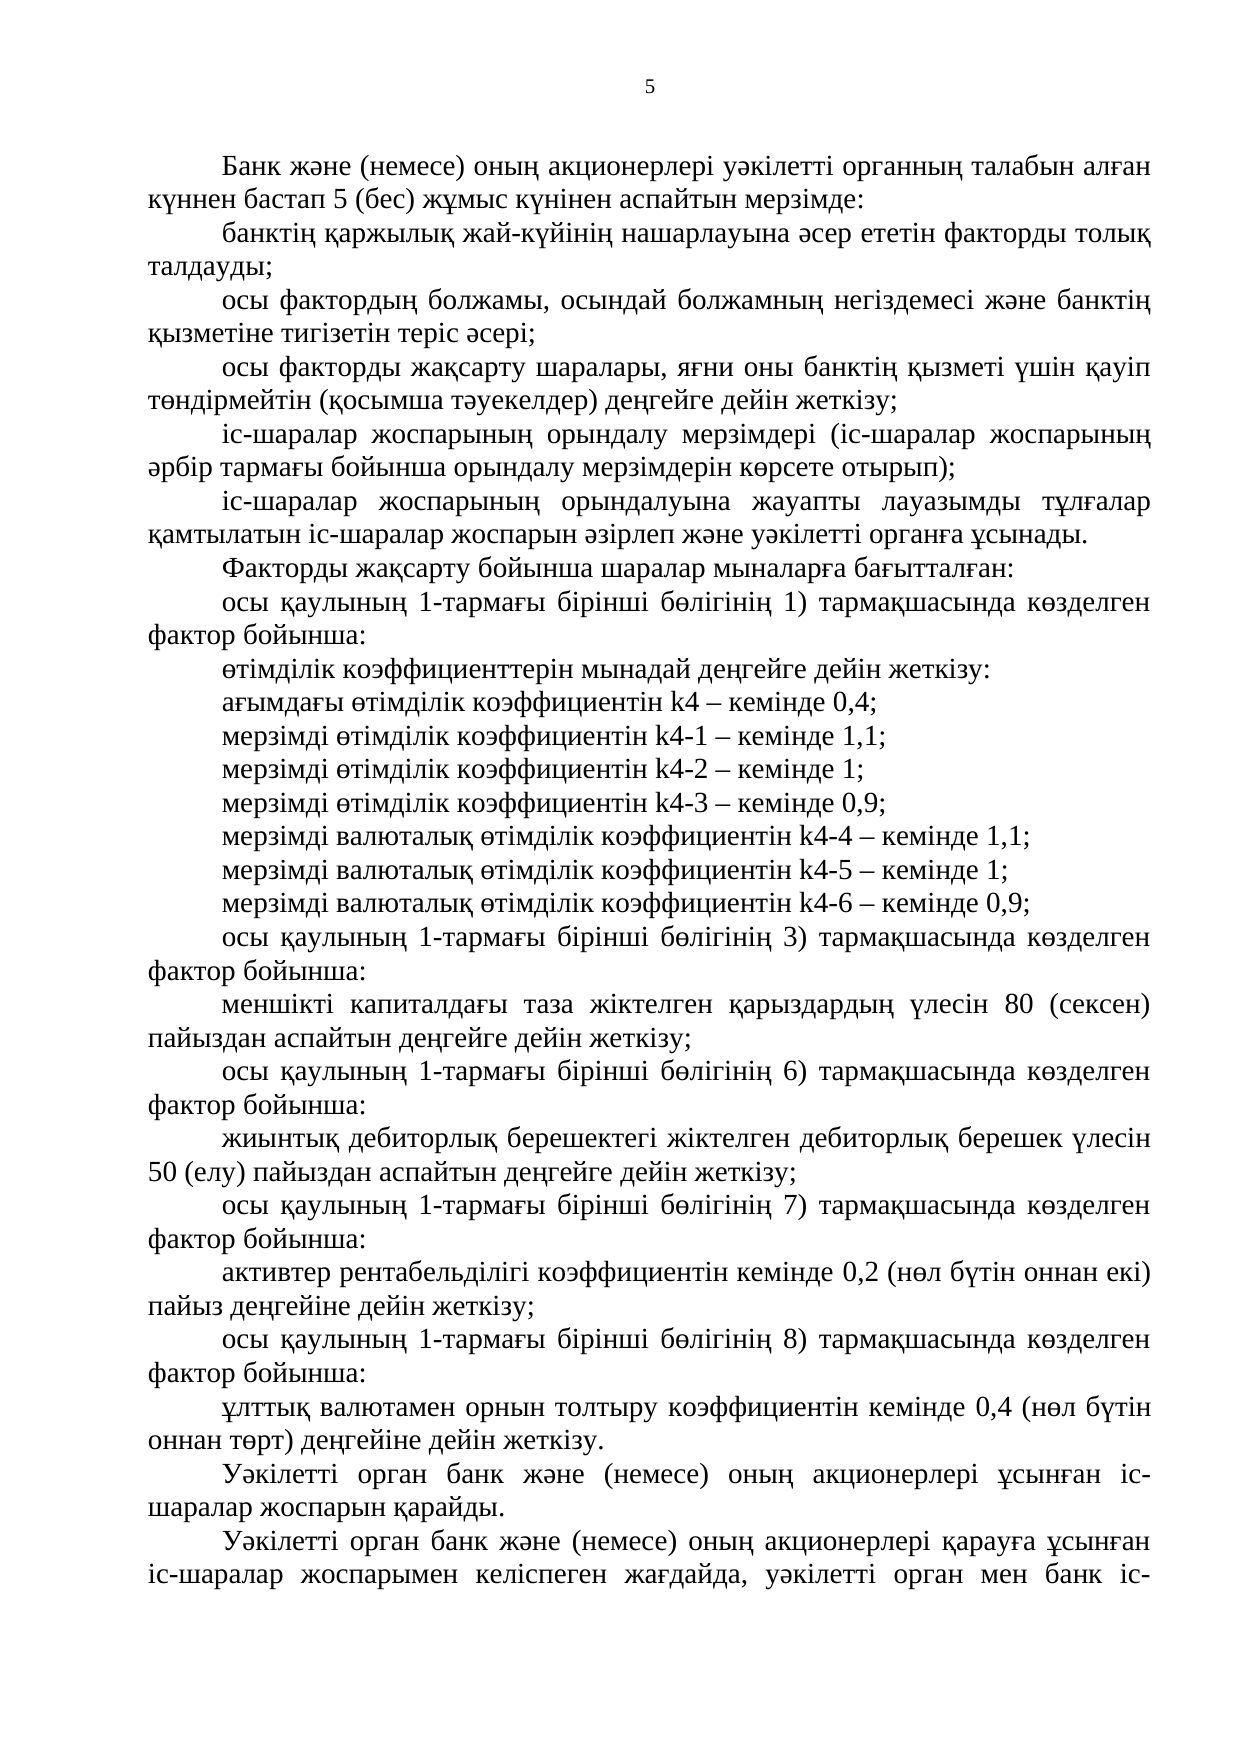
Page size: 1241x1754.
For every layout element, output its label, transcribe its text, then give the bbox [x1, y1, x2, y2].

text осы қаулының 1-тармағы бірінші бөлігінің 8) тармақшасында көзделген фактор бойынша: [148, 1322, 1152, 1389]
text Банк және (немесе) оның акционерлері уәкілетті органның талабын алған күннен бастап 5 (бес) жұмыс күнінен аспайтын мерзімде: [148, 148, 1152, 215]
text Факторды жақсарту бойынша шаралар мыналарға бағытталған: [148, 550, 1152, 584]
text осы қаулының 1-тармағы бірінші бөлігінің 6) тармақшасында көзделген фактор бойынша: [148, 1053, 1152, 1120]
text мерзімді валюталық өтімділік коэффициентін k4-6 – кемінде 0,9; [148, 886, 1152, 919]
text ұлттық валютамен орнын толтыру коэффициентін кемінде 0,4 (нөл бүтін оннан төрт) деңгейіне дейін жеткізу. [148, 1389, 1152, 1456]
text мерзімді валюталық өтімділік коэффициентін k4-5 – кемінде 1; [148, 852, 1152, 886]
text банктің қаржылық жай-күйінің нашарлауына әсер ететін факторды толық талдауды; [148, 215, 1152, 282]
text мерзімді өтімділік коэффициентін k4-2 – кемінде 1; [148, 751, 1152, 785]
text осы қаулының 1-тармағы бірінші бөлігінің 3) тармақшасында көзделген фактор бойынша: [148, 919, 1152, 986]
text меншікті капиталдағы таза жіктелген қарыздардың үлесін 80 (сексен) пайыздан аспайтын деңгейге дейін жеткізу; [148, 986, 1152, 1053]
text осы факторды жақсарту шаралары, яғни оны банктің қызметі үшін қауіп төндірмейтін (қосымша тәуекелдер) деңгейге дейін жеткізу; [148, 349, 1152, 416]
text активтер рентабельділігі коэффициентін кемінде 0,2 (нөл бүтін оннан екі) пайыз деңгейіне дейін жеткізу; [148, 1254, 1152, 1322]
text мерзімді валюталық өтімділік коэффициентін k4-4 – кемінде 1,1; [148, 818, 1152, 852]
text мерзімді өтімділік коэффициентін k4-1 – кемінде 1,1; [148, 718, 1152, 751]
text осы қаулының 1-тармағы бірінші бөлігінің 7) тармақшасында көзделген фактор бойынша: [148, 1187, 1152, 1254]
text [148, 1523, 1152, 1590]
text іс-шаралар жоспарының орындалу мерзімдері (іс-шаралар жоспарының әрбір тармағы бойынша орындалу мерзімдерін көрсете отырып); [148, 416, 1152, 483]
text мерзімді өтімділік коэффициентін k4-3 – кемінде 0,9; [148, 785, 1152, 818]
text өтімділік коэффициенттерін мынадай деңгейге дейін жеткізу: [148, 651, 1152, 684]
text осы қаулының 1-тармағы бірінші бөлігінің 1) тармақшасында көзделген фактор бойынша: [148, 584, 1152, 651]
text іс-шаралар жоспарының орындалуына жауапты лауазымды тұлғалар қамтылатын іс-шаралар жоспарын әзірлеп және уәкілетті органға ұсынады. [148, 483, 1152, 550]
text жиынтық дебиторлық берешектегі жіктелген дебиторлық берешек үлесін 50 (елу) пайыздан аспайтын деңгейге дейін жеткізу; [148, 1120, 1152, 1187]
text ағымдағы өтімділік коэффициентін k4 – кемінде 0,4; [148, 684, 1152, 718]
text Уәкілетті орган банк және (немесе) оның акционерлері ұсынған іс-шаралар жоспарын қарайды. [148, 1456, 1152, 1523]
text осы фактордың болжамы, осындай болжамның негіздемесі және банктің қызметіне тигізетін теріс әсері; [148, 282, 1152, 349]
